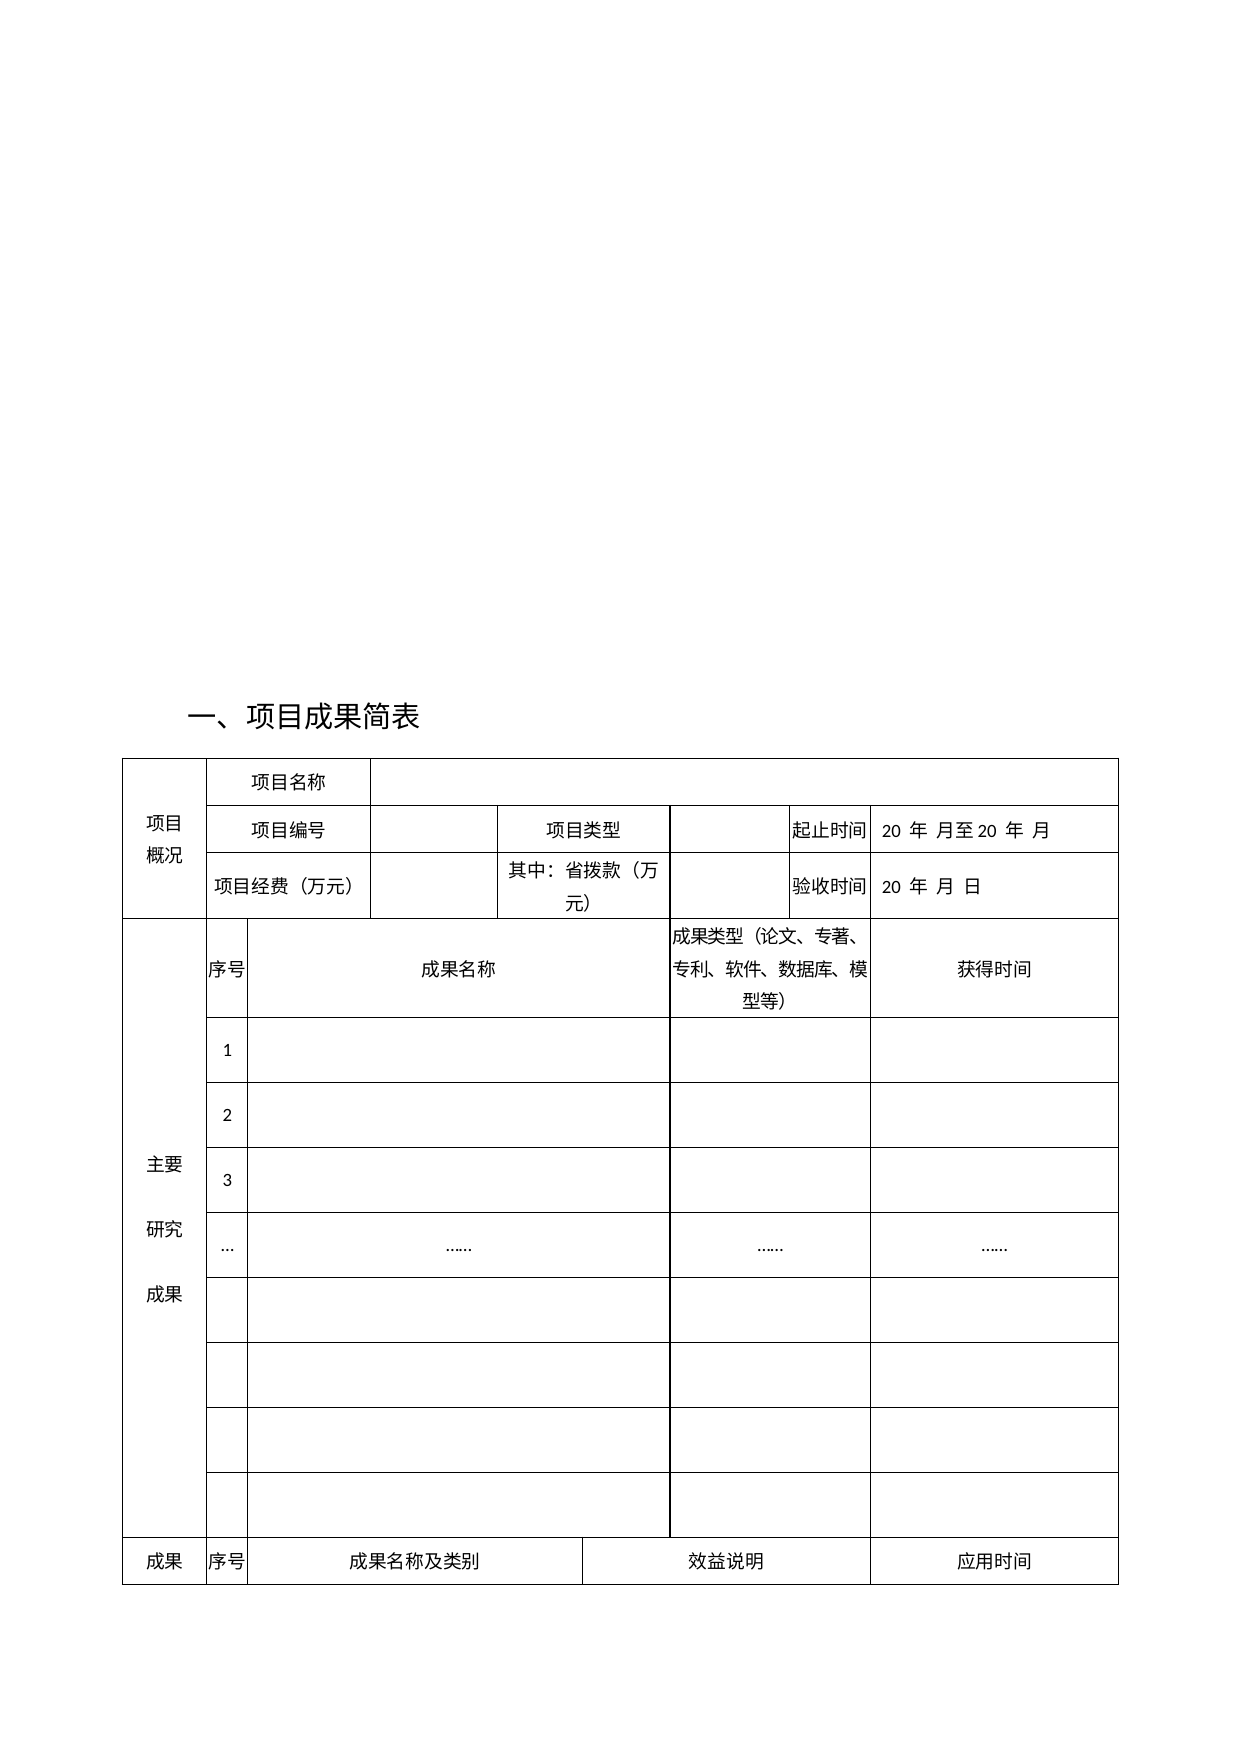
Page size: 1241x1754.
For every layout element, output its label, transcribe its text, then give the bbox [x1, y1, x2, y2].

table_header 项目名称 [207, 759, 370, 805]
table_cell 1 [207, 1018, 247, 1082]
table_cell …… [671, 1213, 870, 1277]
table_cell [671, 1408, 870, 1472]
table_cell [871, 1343, 1118, 1407]
table_cell 成果 应用 情况 [123, 1538, 206, 1584]
table_cell [207, 1343, 247, 1407]
table_cell …… [248, 1213, 669, 1277]
text 一、项目成果简表 [187, 682, 1053, 747]
table_cell …… [871, 1213, 1118, 1277]
table_cell [671, 1343, 870, 1407]
table_cell 验收时间 [790, 853, 870, 918]
table_cell 起止时间 [790, 806, 870, 852]
table_cell [671, 806, 789, 852]
table_cell 3 [207, 1148, 247, 1212]
table_cell [671, 853, 789, 918]
table_cell [871, 1148, 1118, 1212]
table_cell [248, 1278, 669, 1342]
table_cell 2 [207, 1083, 247, 1147]
table_cell [671, 1083, 870, 1147]
table_cell [248, 1343, 669, 1407]
table_cell [871, 1083, 1118, 1147]
table_cell [871, 1408, 1118, 1472]
table_cell 效益说明 [583, 1538, 870, 1584]
table_cell [671, 1148, 870, 1212]
table_cell … [207, 1213, 247, 1277]
table_cell 项目类型 [498, 806, 669, 852]
table_cell [248, 1083, 669, 1147]
table_cell [248, 1148, 669, 1212]
table_cell 项目经费（万元） [207, 853, 370, 918]
table_header [371, 759, 1118, 805]
table_cell [248, 1408, 669, 1472]
table_cell 序号 [207, 919, 247, 1017]
table_cell [207, 1408, 247, 1472]
table_cell [671, 1018, 870, 1082]
table_cell [671, 1278, 870, 1342]
table_cell [248, 1473, 669, 1537]
table_cell [371, 853, 497, 918]
table_cell 项目编号 [207, 806, 370, 852]
table_cell [671, 1473, 870, 1537]
table_cell [371, 806, 497, 852]
table_cell 成果类型（论文、专著、专利、软件、数据库、模型等） [671, 919, 870, 1017]
table_cell [871, 1018, 1118, 1082]
table_cell [207, 1278, 247, 1342]
table_cell 20 年 月至20 年 月 [871, 806, 1118, 852]
table_cell 成果名称 [248, 919, 669, 1017]
table_cell [871, 1278, 1118, 1342]
table_cell 20 年 月 日 [871, 853, 1118, 918]
table_cell [248, 1018, 669, 1082]
table_cell [207, 1473, 247, 1537]
table_cell [871, 1473, 1118, 1537]
table_header 项目 概况 [123, 759, 206, 918]
table_cell 序号 [207, 1538, 247, 1584]
table_cell 成果名称及类别 [248, 1538, 582, 1584]
table_cell 应用时间 [871, 1538, 1118, 1584]
table_cell 获得时间 [871, 919, 1118, 1017]
table_cell 主要 研究 成果 [123, 919, 206, 1537]
table_cell 其中：省拨款（万元） [498, 853, 669, 918]
